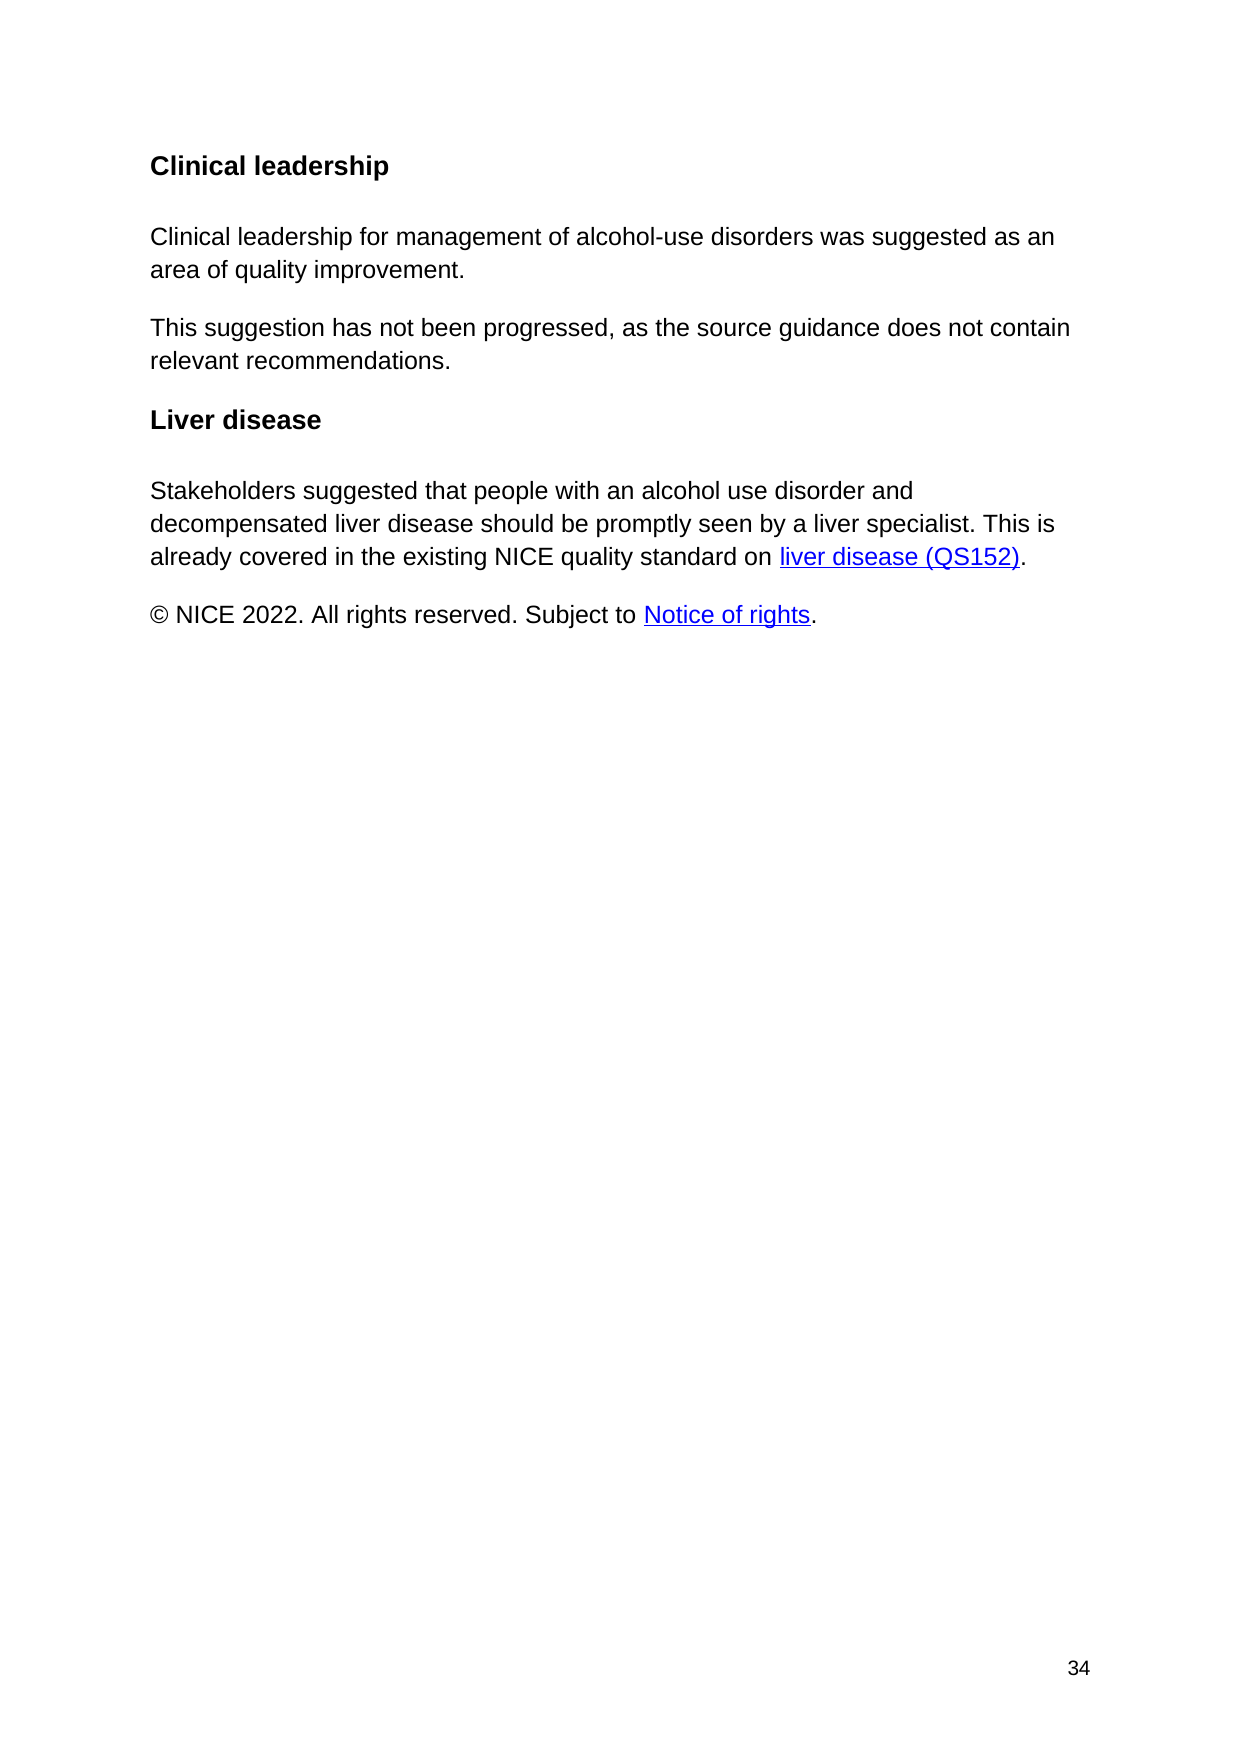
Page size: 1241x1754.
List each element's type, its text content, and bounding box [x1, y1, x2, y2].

text Stakeholders suggested that people with an alcohol use disorder and decompensated liver disease should be promptly seen by a liver specialist. This is already covered in the existing NICE quality standard on liver disease (QS152). [150, 476, 1090, 571]
text This suggestion has not been progressed, as the source guidance does not contain relevant recommendations. [150, 313, 1090, 375]
subtitle Liver disease [150, 404, 1090, 435]
text Clinical leadership for management of alcohol-use disorders was suggested as an area of quality improvement. [150, 222, 1090, 284]
subtitle Clinical leadership [150, 150, 1090, 181]
text © NICE 2022. All rights reserved. Subject to Notice of rights. [150, 600, 1090, 629]
